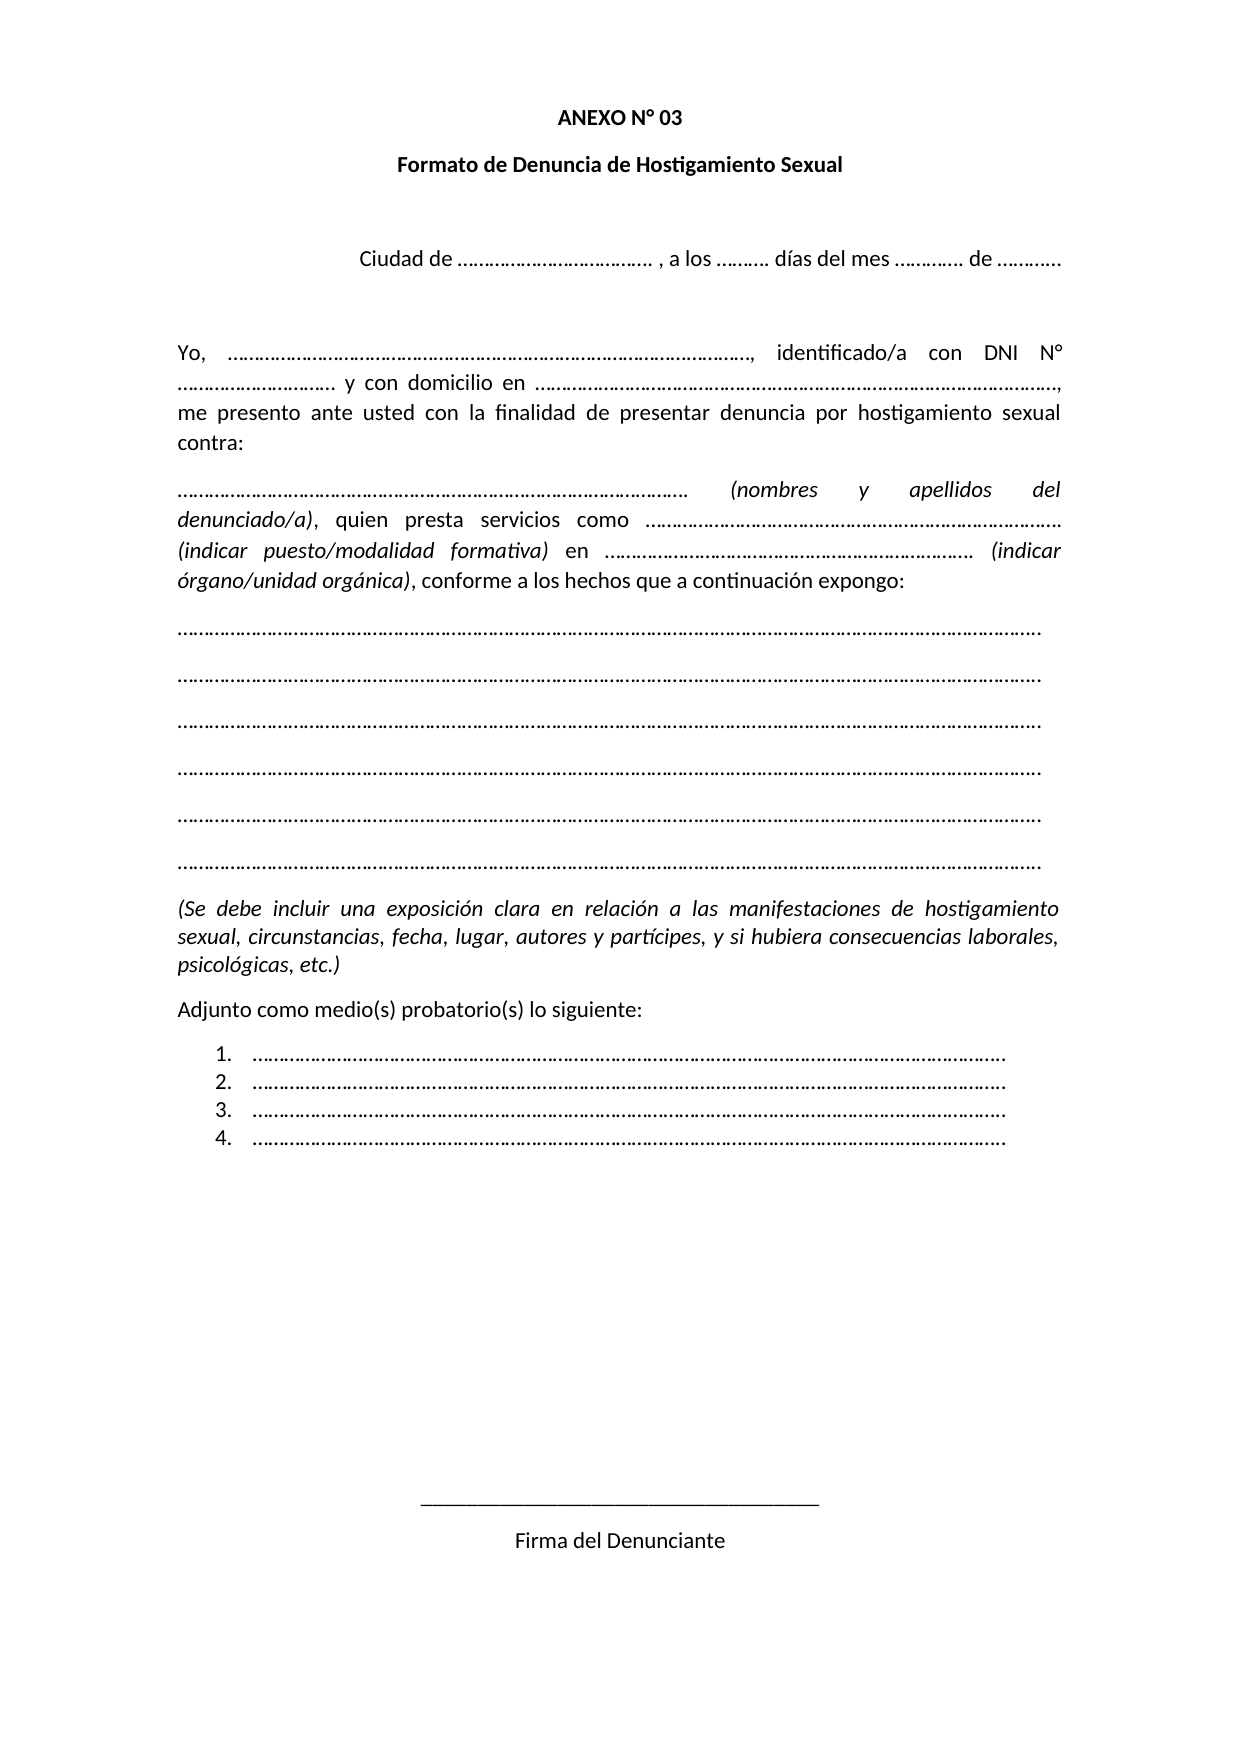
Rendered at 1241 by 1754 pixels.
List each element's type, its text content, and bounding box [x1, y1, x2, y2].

text Ciudad de ………………………………. , a los ………. días del mes …………. de ………... [177, 244, 1063, 272]
text Firma del Denunciante [177, 1526, 1063, 1554]
text ……………………………………………………………………………………………………………………………………………….. [177, 800, 1063, 828]
text ___________________________________ [177, 1481, 1063, 1509]
text Yo, ………………………………………………………………………………………, identificado/a con DNI N° ………………………… y con domicilio en ………………………………………………………………………………………, me presento ante usted con la finalidad de presentar denuncia por hostigamiento sexual contra: [177, 338, 1063, 456]
text Adjunto como medio(s) probatorio(s) lo siguiente: [177, 995, 1063, 1023]
text ……………………………………………………………………………………………………………………………………………….. [177, 613, 1063, 641]
text ……………………………………………………………………………………………………………………………………………….. [177, 707, 1063, 734]
text (Se debe incluir una exposición clara en relación a las manifestaciones de hostigamiento sexual, circunstancias, fecha, lugar, autores y partícipes, y si hubiera consecuencias laborales, psicológicas, etc.) [177, 894, 1063, 978]
text ……………………………………………………………………………………………………………………………………………….. [177, 847, 1063, 875]
list …………………………………………………………………………………………………………………………….. [215, 1039, 1063, 1067]
text ANEXO N° 03 [177, 103, 1063, 131]
list …………………………………………………………………………………………………………………………….. [215, 1067, 1063, 1096]
list …………………………………………………………………………………………………………………………….. [215, 1096, 1063, 1123]
list …………………………………………………………………………………………………………………………….. [215, 1123, 1063, 1152]
text ……………………………………………………………………………………………………………………………………………….. [177, 753, 1063, 781]
text ……………………………………………………………………………………………………………………………………………….. [177, 660, 1063, 688]
text ……………………………………………………………………………………. (nombres y apellidos del denunciado/a), quien presta servicios como ……………………………………………………………………. (indicar puesto/modalidad formativa) en ……………………………………………………………. (indicar órgano/unidad orgánica), conforme a los hechos que a continuación expongo: [177, 475, 1063, 594]
text Formato de Denuncia de Hostigamiento Sexual [177, 150, 1063, 178]
